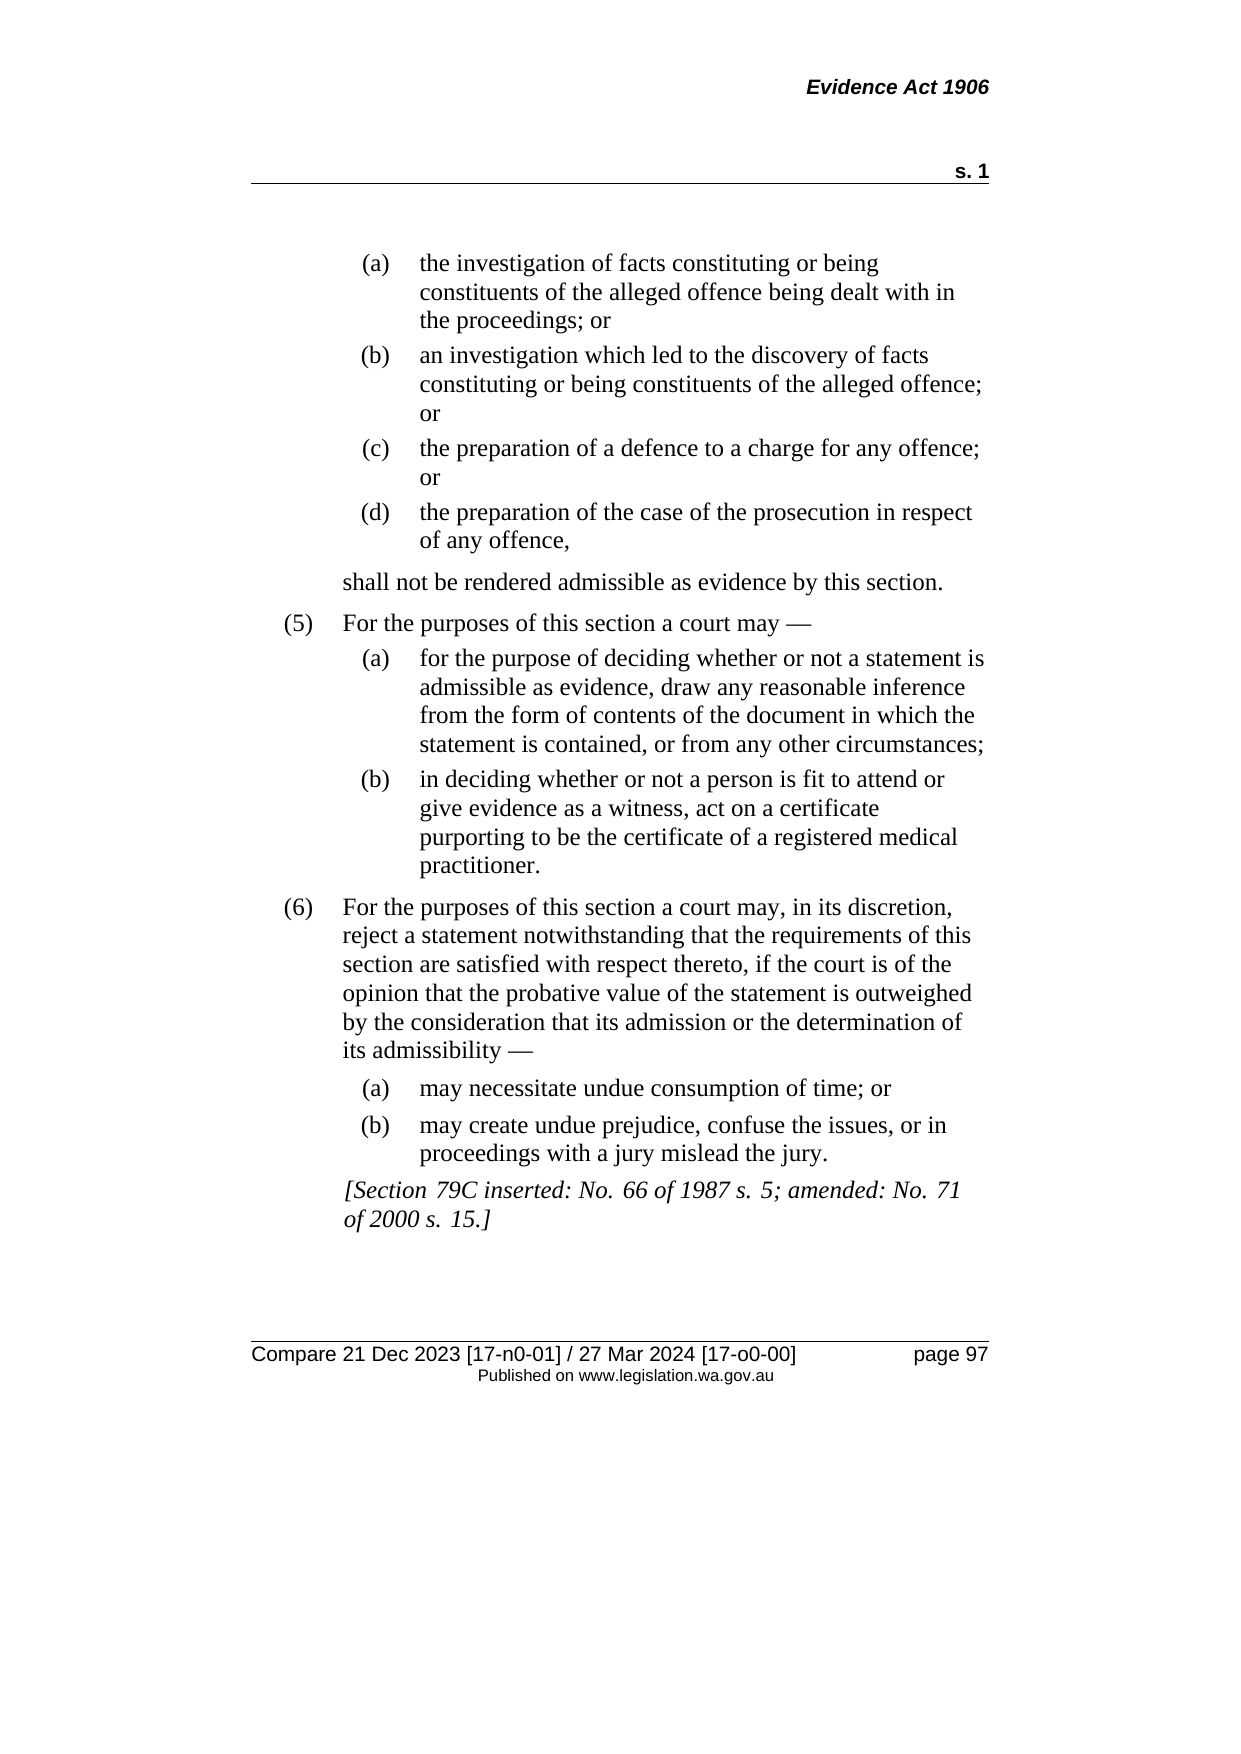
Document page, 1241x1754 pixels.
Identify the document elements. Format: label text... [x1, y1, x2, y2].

text [Section 79C inserted: No. 66 of 1987 s. 5; amended: No. 71 of 2000 s. 15.] [251, 1176, 989, 1233]
text (d) the preparation of the case of the prosecution in respect of any offence, [251, 497, 989, 554]
text (a) for the purpose of deciding whether or not a statement is admissible as evidence, draw any reasonable inference from the form of contents of the document in which the statement is contained, or from any other circumstances; [251, 643, 989, 758]
text (a) may necessitate undue consumption of time; or [251, 1073, 989, 1101]
text (b) may create undue prejudice, confuse the issues, or in proceedings with a jury mislead the jury. [251, 1110, 989, 1167]
text (b) an investigation which led to the discovery of facts constituting or being constituents of the alleged offence; or [251, 341, 989, 427]
text (6) For the purposes of this section a court may, in its discretion, reject a statement notwithstanding that the requirements of this section are satisfied with respect thereto, if the court is of the opinion that the probative value of the statement is outweighed by the consideration that its admission or the determination of its admissibility — [251, 892, 989, 1064]
text (a) the investigation of facts constituting or being constituents of the alleged offence being dealt with in the proceedings; or [251, 248, 989, 334]
text (b) in deciding whether or not a person is fit to attend or give evidence as a witness, act on a certificate purporting to be the certificate of a registered medical practitioner. [251, 764, 989, 879]
text (c) the preparation of a defence to a charge for any offence; or [251, 433, 989, 491]
text shall not be rendered admissible as evidence by this section. [251, 567, 989, 596]
text (5) For the purposes of this section a court may — [251, 608, 989, 637]
